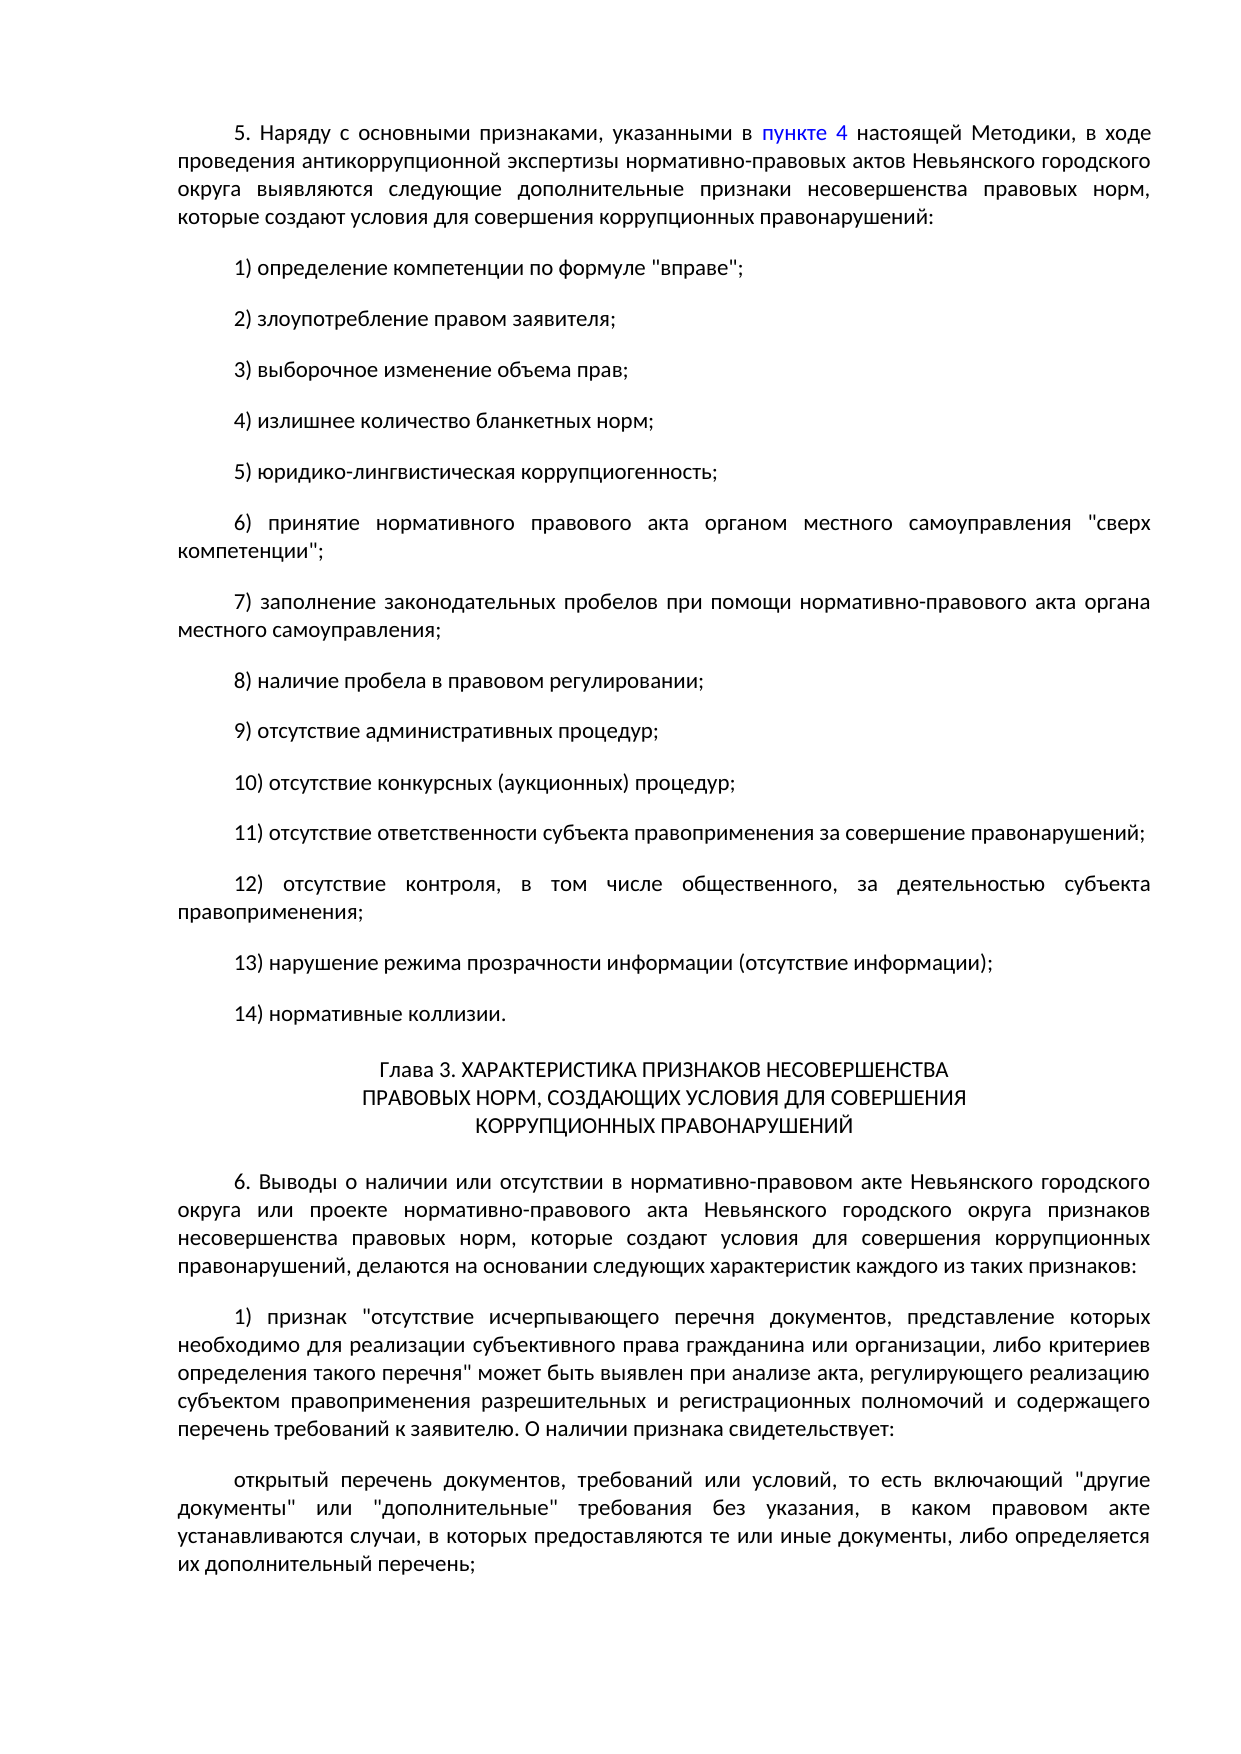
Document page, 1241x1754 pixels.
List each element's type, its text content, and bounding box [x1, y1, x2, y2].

text 5. Наряду с основными признаками, указанными в пункте 4 настоящей Методики, в ходе проведения антикоррупционной экспертизы нормативно-правовых актов Невьянского городского округа выявляются следующие дополнительные признаки несовершенства правовых норм, которые создают условия для совершения коррупционных правонарушений: [177, 118, 1152, 230]
text 6. Выводы о наличии или отсутствии в нормативно-правовом акте Невьянского городского округа или проекте нормативно-правового акта Невьянского городского округа признаков несовершенства правовых норм, которые создают условия для совершения коррупционных правонарушений, делаются на основании следующих характеристик каждого из таких признаков: [177, 1167, 1152, 1279]
text 6) принятие нормативного правового акта органом местного самоуправления "сверх компетенции"; [177, 508, 1152, 564]
text 12) отсутствие контроля, в том числе общественного, за деятельностью субъекта правоприменения; [177, 869, 1152, 926]
text 3) выборочное изменение объема прав; [177, 355, 1152, 383]
text 1) признак "отсутствие исчерпывающего перечня документов, представление которых необходимо для реализации субъективного права гражданина или организации, либо критериев определения такого перечня" может быть выявлен при анализе акта, регулирующего реализацию субъектом правоприменения разрешительных и регистрационных полномочий и содержащего перечень требований к заявителю. О наличии признака свидетельствует: [177, 1302, 1152, 1443]
text 10) отсутствие конкурсных (аукционных) процедур; [177, 768, 1152, 796]
text 11) отсутствие ответственности субъекта правоприменения за совершение правонарушений; [177, 818, 1152, 847]
text открытый перечень документов, требований или условий, то есть включающий "другие документы" или "дополнительные" требования без указания, в каком правовом акте устанавливаются случаи, в которых предоставляются те или иные документы, либо определяется их дополнительный перечень; [177, 1466, 1152, 1578]
text ПРАВОВЫХ НОРМ, СОЗДАЮЩИХ УСЛОВИЯ ДЛЯ СОВЕРШЕНИЯ [177, 1083, 1152, 1111]
text КОРРУПЦИОННЫХ ПРАВОНАРУШЕНИЙ [177, 1111, 1152, 1139]
text 14) нормативные коллизии. [177, 999, 1152, 1027]
text 2) злоупотребление правом заявителя; [177, 304, 1152, 332]
text Глава 3. ХАРАКТЕРИСТИКА ПРИЗНАКОВ НЕСОВЕРШЕНСТВА [177, 1055, 1152, 1083]
text 7) заполнение законодательных пробелов при помощи нормативно-правового акта органа местного самоуправления; [177, 587, 1152, 643]
text 8) наличие пробела в правовом регулировании; [177, 666, 1152, 694]
text 1) определение компетенции по формуле "вправе"; [177, 253, 1152, 281]
text 9) отсутствие административных процедур; [177, 717, 1152, 745]
text 4) излишнее количество бланкетных норм; [177, 406, 1152, 434]
text 5) юридико-лингвистическая коррупциогенность; [177, 457, 1152, 485]
text 13) нарушение режима прозрачности информации (отсутствие информации); [177, 948, 1152, 976]
